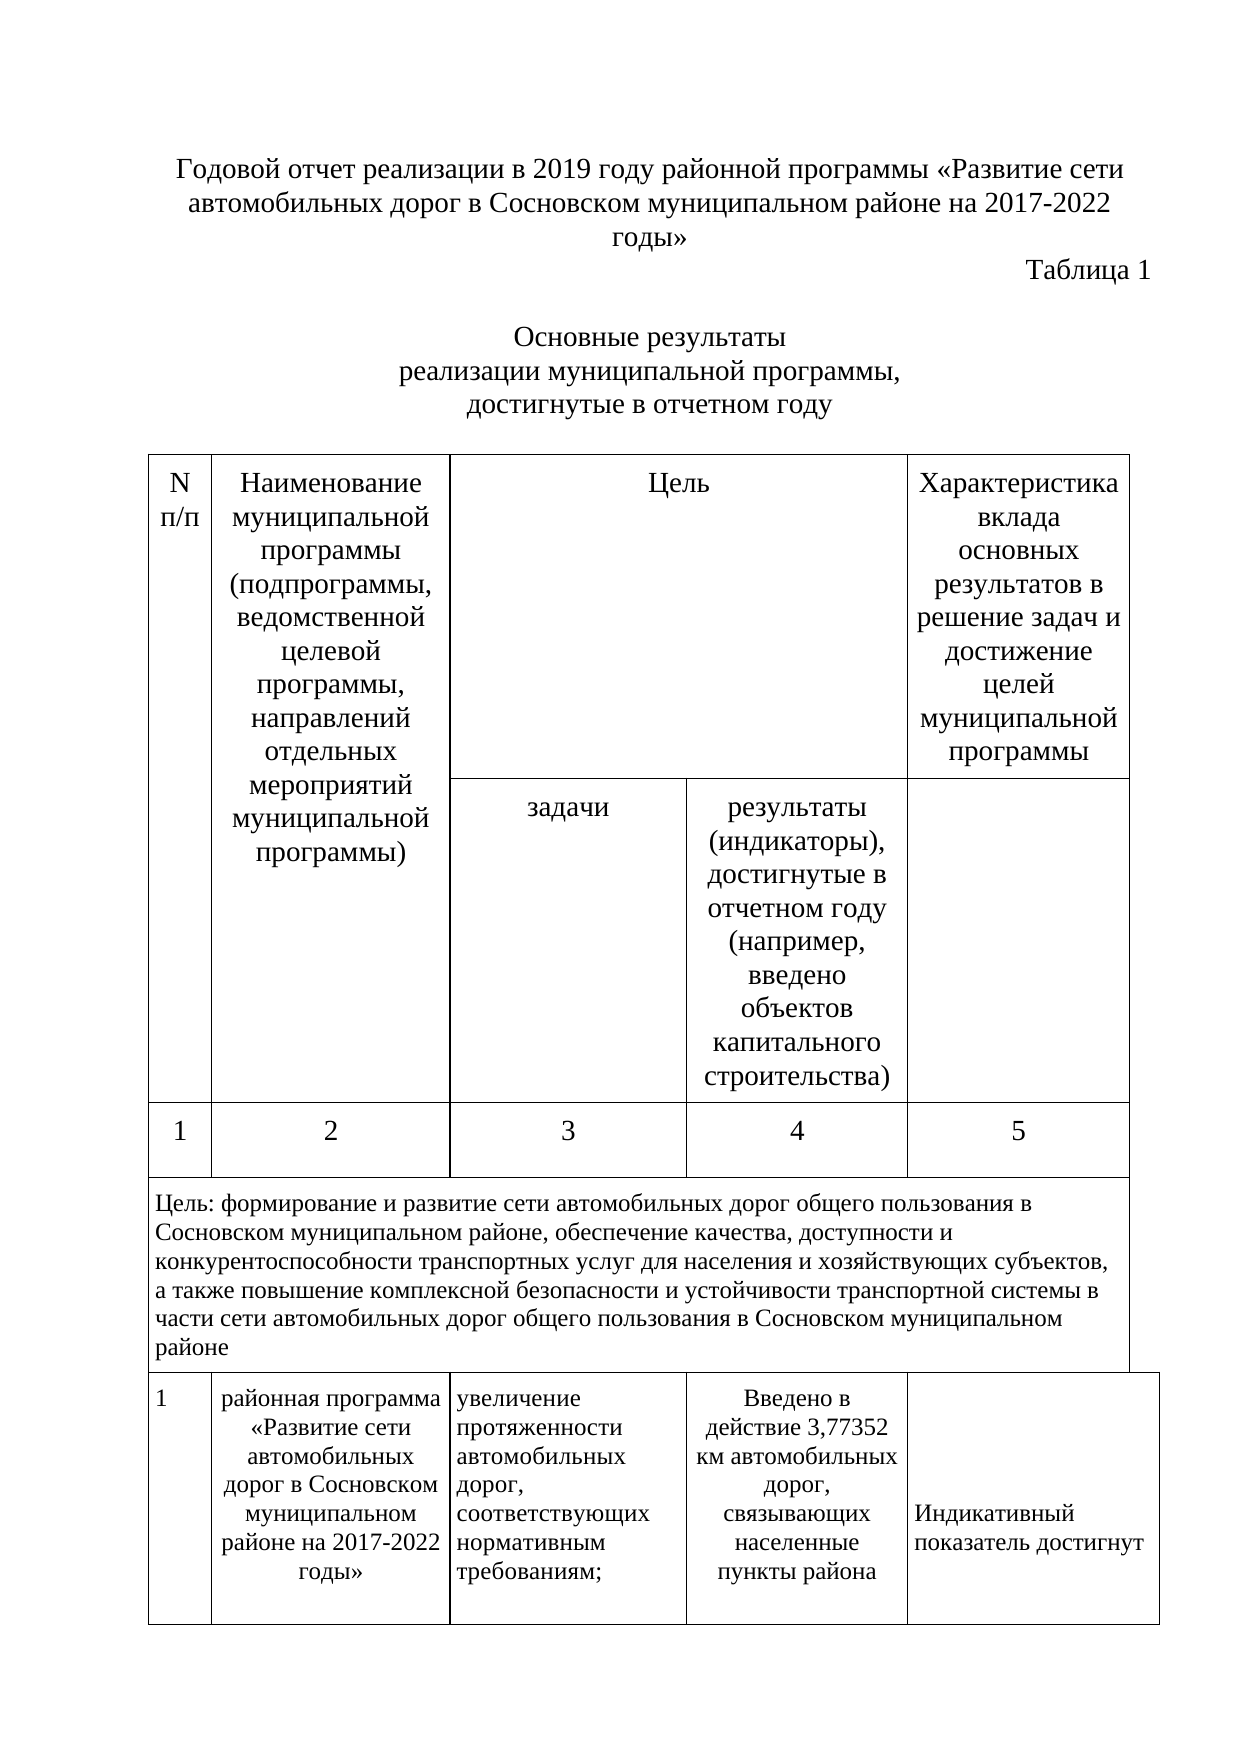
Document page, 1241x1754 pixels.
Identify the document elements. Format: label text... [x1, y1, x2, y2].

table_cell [212, 1373, 449, 1624]
text Основные результаты [148, 319, 1152, 353]
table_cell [687, 1373, 907, 1624]
table_cell 2 [212, 1103, 449, 1177]
text достигнутые в отчетном году [148, 386, 1152, 420]
table_cell 4 [687, 1103, 907, 1177]
table_cell 1 [149, 1103, 211, 1177]
text реализации муниципальной программы, [148, 353, 1152, 386]
table_header Характеристика вклада основных результатов в решение задач и достижение целей муниципальной программы [908, 455, 1129, 778]
table_cell 1 [149, 1373, 211, 1624]
text Таблица 1 [148, 252, 1152, 286]
text Годовой отчет реализации в 2019 году районной программы «Развитие сети автомобильных дорог в Сосновском муниципальном районе на 2017-2022 годы» [148, 152, 1152, 252]
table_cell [908, 1373, 1159, 1624]
table_cell Цель: формирование и развитие сети автомобильных дорог общего пользования в Сосновском муниципальном районе, обеспечение качества, доступности и конкурентоспособности транспортных услуг для населения и хозяйствующих субъектов, а также повышение комплексной безопасности и устойчивости транспортной системы в части сети автомобильных дорог общего пользования в Сосновском муниципальном районе [149, 1178, 1129, 1372]
table_cell результаты (индикаторы), достигнутые в отчетном году (например, введено объектов капитального строительства) [687, 779, 907, 1102]
table_cell [908, 779, 1129, 1102]
table_header Цель [451, 455, 907, 778]
table_cell задачи [451, 779, 686, 1102]
table_cell 5 [908, 1103, 1129, 1177]
table_header Наименование муниципальной программы (подпрограммы, ведомственной целевой программы, направлений отдельных мероприятий муниципальной программы) [212, 455, 449, 1102]
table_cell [451, 1373, 686, 1624]
table_cell 3 [451, 1103, 686, 1177]
table_header N п/п [149, 455, 211, 1102]
